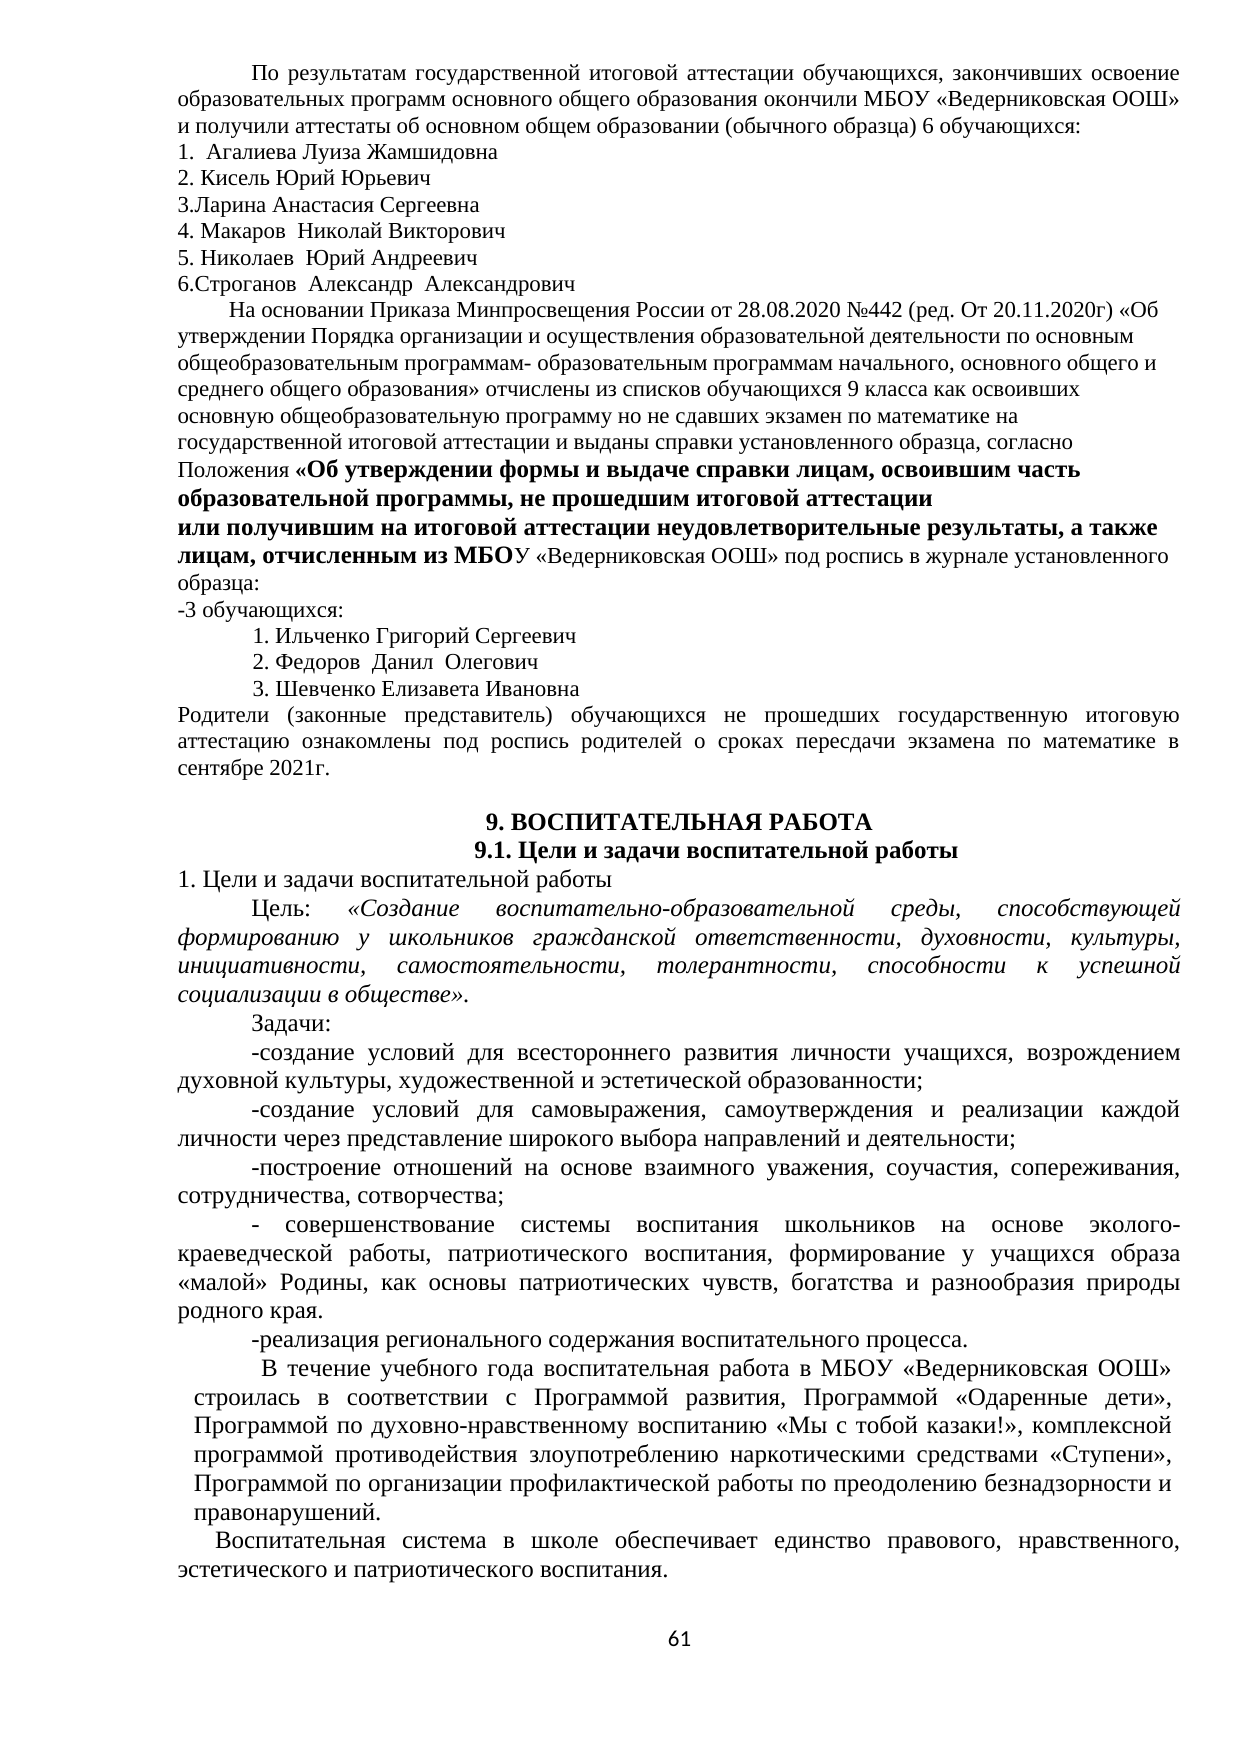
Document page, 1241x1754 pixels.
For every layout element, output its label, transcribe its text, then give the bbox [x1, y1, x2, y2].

list 2. Федоров Данил Олегович [252, 648, 1181, 675]
text 1. Цели и задачи воспитательной работы [177, 864, 1181, 893]
text Цель: «Создание воспитательно-образовательной среды, способствующей формированию у школьников гражданской ответственности, духовности, культуры, инициативности, самостоятельности, толерантности, способности к успешной социализации в обществе». [177, 893, 1181, 1008]
text -построение отношений на основе взаимного уважения, соучастия, сопереживания, сотрудничества, сотворчества; [177, 1152, 1181, 1209]
text 2. Кисель Юрий Юрьевич [177, 164, 1181, 191]
text - совершенствование системы воспитания школьников на основе эколого-краеведческой работы, патриотического воспитания, формирование у учащихся образа «малой» Родины, как основы патриотических чувств, богатства и разнообразия природы родного края. [177, 1209, 1181, 1324]
text На основании Приказа Минпросвещения России от 28.08.2020 №442 (ред. От 20.11.2020г) «Об утверждении Порядка организации и осуществления образовательной деятельности по основным общеобразовательным программам- образовательным программам начального, основного общего и среднего общего образования» отчислены из списков обучающихся 9 класса как освоивших основную общеобразовательную программу но не сдавших экзамен по математике на государственной итоговой аттестации и выданы справки установленного образца, согласно Положения «Об утверждении формы и выдаче справки лицам, освоившим часть образовательной программы, не прошедшим итоговой аттестации или получившим на итоговой аттестации неудовлетворительные результаты, а также лицам, отчисленным из МБОУ «Ведерниковская ООШ» под роспись в журнале установленного образца: [177, 296, 1181, 596]
text -3 обучающихся: [177, 596, 1181, 622]
text -создание условий для самовыражения, самоутверждения и реализации каждой личности через представление широкого выбора направлений и деятельности; [177, 1094, 1181, 1152]
text -создание условий для всестороннего развития личности учащихся, возрождением духовной культуры, художественной и эстетической образованности; [177, 1037, 1181, 1094]
text По результатам государственной итоговой аттестации обучающихся, закончивших освоение образовательных программ основного общего образования окончили МБОУ «Ведерниковская ООШ» и получили аттестаты об основном общем образовании (обычного образца) 6 обучающихся: [177, 59, 1181, 138]
text 5. Николаев Юрий Андреевич [177, 243, 1181, 270]
text Родители (законные представитель) обучающихся не прошедших государственную итоговую аттестацию ознакомлены под роспись родителей о сроках пересдачи экзамена по математике в сентябре 2021г. [177, 701, 1181, 780]
list 3. Шевченко Елизавета Ивановна [252, 675, 1181, 701]
text 9.1. Цели и задачи воспитательной работы [177, 835, 1181, 864]
text В течение учебного года воспитательная работа в МБОУ «Ведерниковская ООШ» строилась в соответствии с Программой развития, Программой «Одаренные дети», Программой по духовно-нравственному воспитанию «Мы с тобой казаки!», комплексной программой противодействия злоупотреблению наркотическими средствами «Ступени», Программой по организации профилактической работы по преодолению безнадзорности и правонарушений. [194, 1353, 1173, 1525]
text 1. Агалиева Луиза Жамшидовна [177, 138, 1181, 164]
text Задачи: [177, 1008, 1181, 1037]
text -реализация регионального содержания воспитательного процесса. [177, 1324, 1181, 1353]
text 9. ВОСПИТАТЕЛЬНАЯ РАБОТА [177, 807, 1181, 835]
text Воспитательная система в школе обеспечивает единство правового, нравственного, эстетического и патриотического воспитания. [177, 1525, 1181, 1583]
text 6.Строганов Александр Александрович [177, 270, 1181, 296]
list 1. Ильченко Григорий Сергеевич [252, 622, 1181, 648]
text 4. Макаров Николай Викторович [177, 217, 1181, 243]
text 3.Ларина Анастасия Сергеевна [177, 191, 1181, 217]
